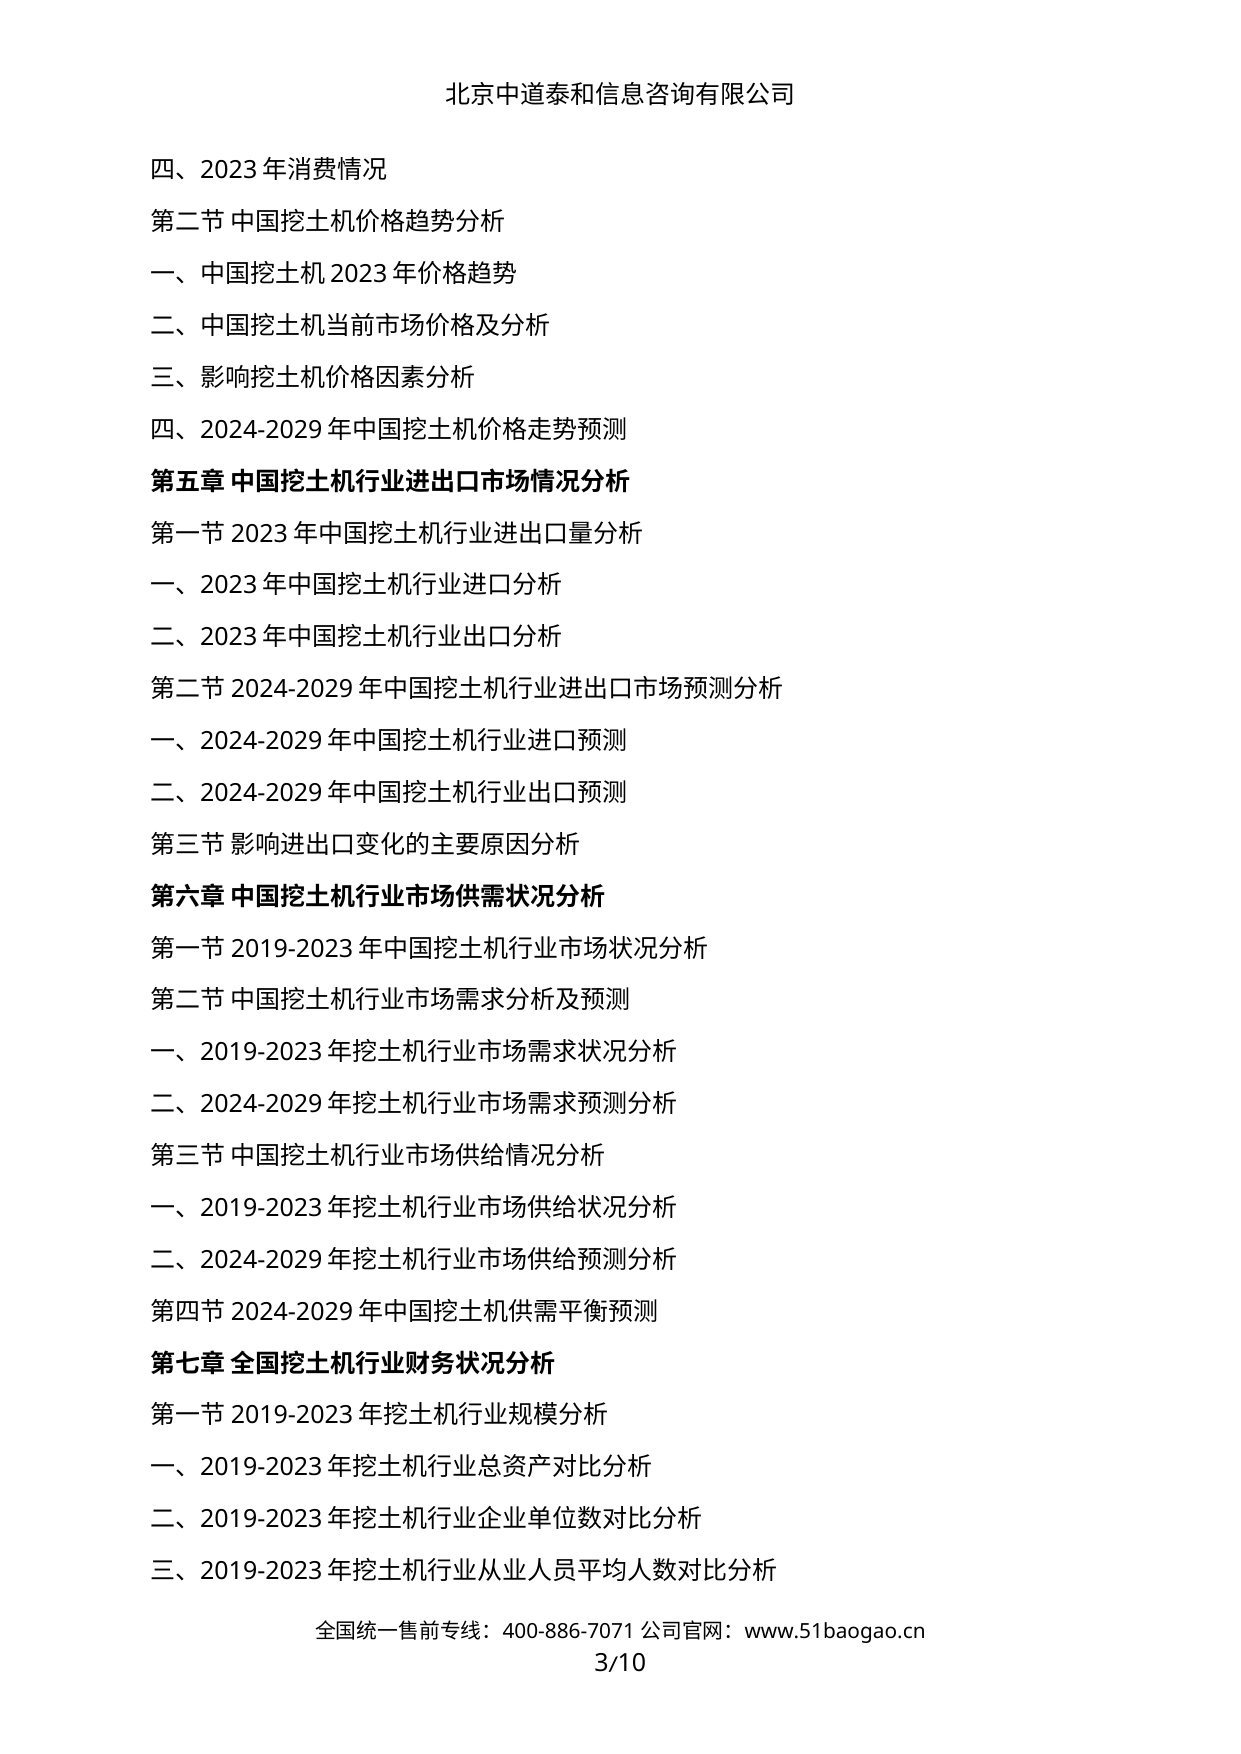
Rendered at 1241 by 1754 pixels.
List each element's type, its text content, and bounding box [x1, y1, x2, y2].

text 第四节 2024-2029年中国挖土机供需平衡预测 [150, 1291, 1090, 1327]
text 三、2019-2023年挖土机行业从业人员平均人数对比分析 [150, 1551, 1090, 1587]
text 第三节 影响进出口变化的主要原因分析 [150, 824, 1090, 861]
text 第二节 中国挖土机价格趋势分析 [150, 202, 1090, 238]
text 第二节 2024-2029年中国挖土机行业进出口市场预测分析 [150, 669, 1090, 705]
text 一、2024-2029年中国挖土机行业进口预测 [150, 721, 1090, 757]
text 四、2023年消费情况 [150, 150, 1090, 186]
text 二、2024-2029年中国挖土机行业出口预测 [150, 772, 1090, 809]
text 三、影响挖土机价格因素分析 [150, 357, 1090, 394]
text 第七章 全国挖土机行业财务状况分析 [150, 1343, 1090, 1379]
text 第五章 中国挖土机行业进出口市场情况分析 [150, 461, 1090, 497]
text 二、中国挖土机当前市场价格及分析 [150, 306, 1090, 342]
text 二、2019-2023年挖土机行业企业单位数对比分析 [150, 1499, 1090, 1535]
text 第六章 中国挖土机行业市场供需状况分析 [150, 876, 1090, 912]
text 第一节 2019-2023年中国挖土机行业市场状况分析 [150, 928, 1090, 964]
text 二、2024-2029年挖土机行业市场需求预测分析 [150, 1084, 1090, 1120]
text 第二节 中国挖土机行业市场需求分析及预测 [150, 980, 1090, 1016]
text 第一节 2023年中国挖土机行业进出口量分析 [150, 513, 1090, 549]
text 一、2019-2023年挖土机行业市场供给状况分析 [150, 1187, 1090, 1224]
text 四、2024-2029年中国挖土机价格走势预测 [150, 409, 1090, 446]
text 二、2023年中国挖土机行业出口分析 [150, 617, 1090, 653]
text 第一节 2019-2023年挖土机行业规模分析 [150, 1395, 1090, 1431]
text 一、中国挖土机2023年价格趋势 [150, 254, 1090, 290]
text 第三节 中国挖土机行业市场供给情况分析 [150, 1136, 1090, 1172]
text 一、2023年中国挖土机行业进口分析 [150, 565, 1090, 601]
text 二、2024-2029年挖土机行业市场供给预测分析 [150, 1239, 1090, 1276]
text 一、2019-2023年挖土机行业总资产对比分析 [150, 1447, 1090, 1483]
text 一、2019-2023年挖土机行业市场需求状况分析 [150, 1032, 1090, 1068]
